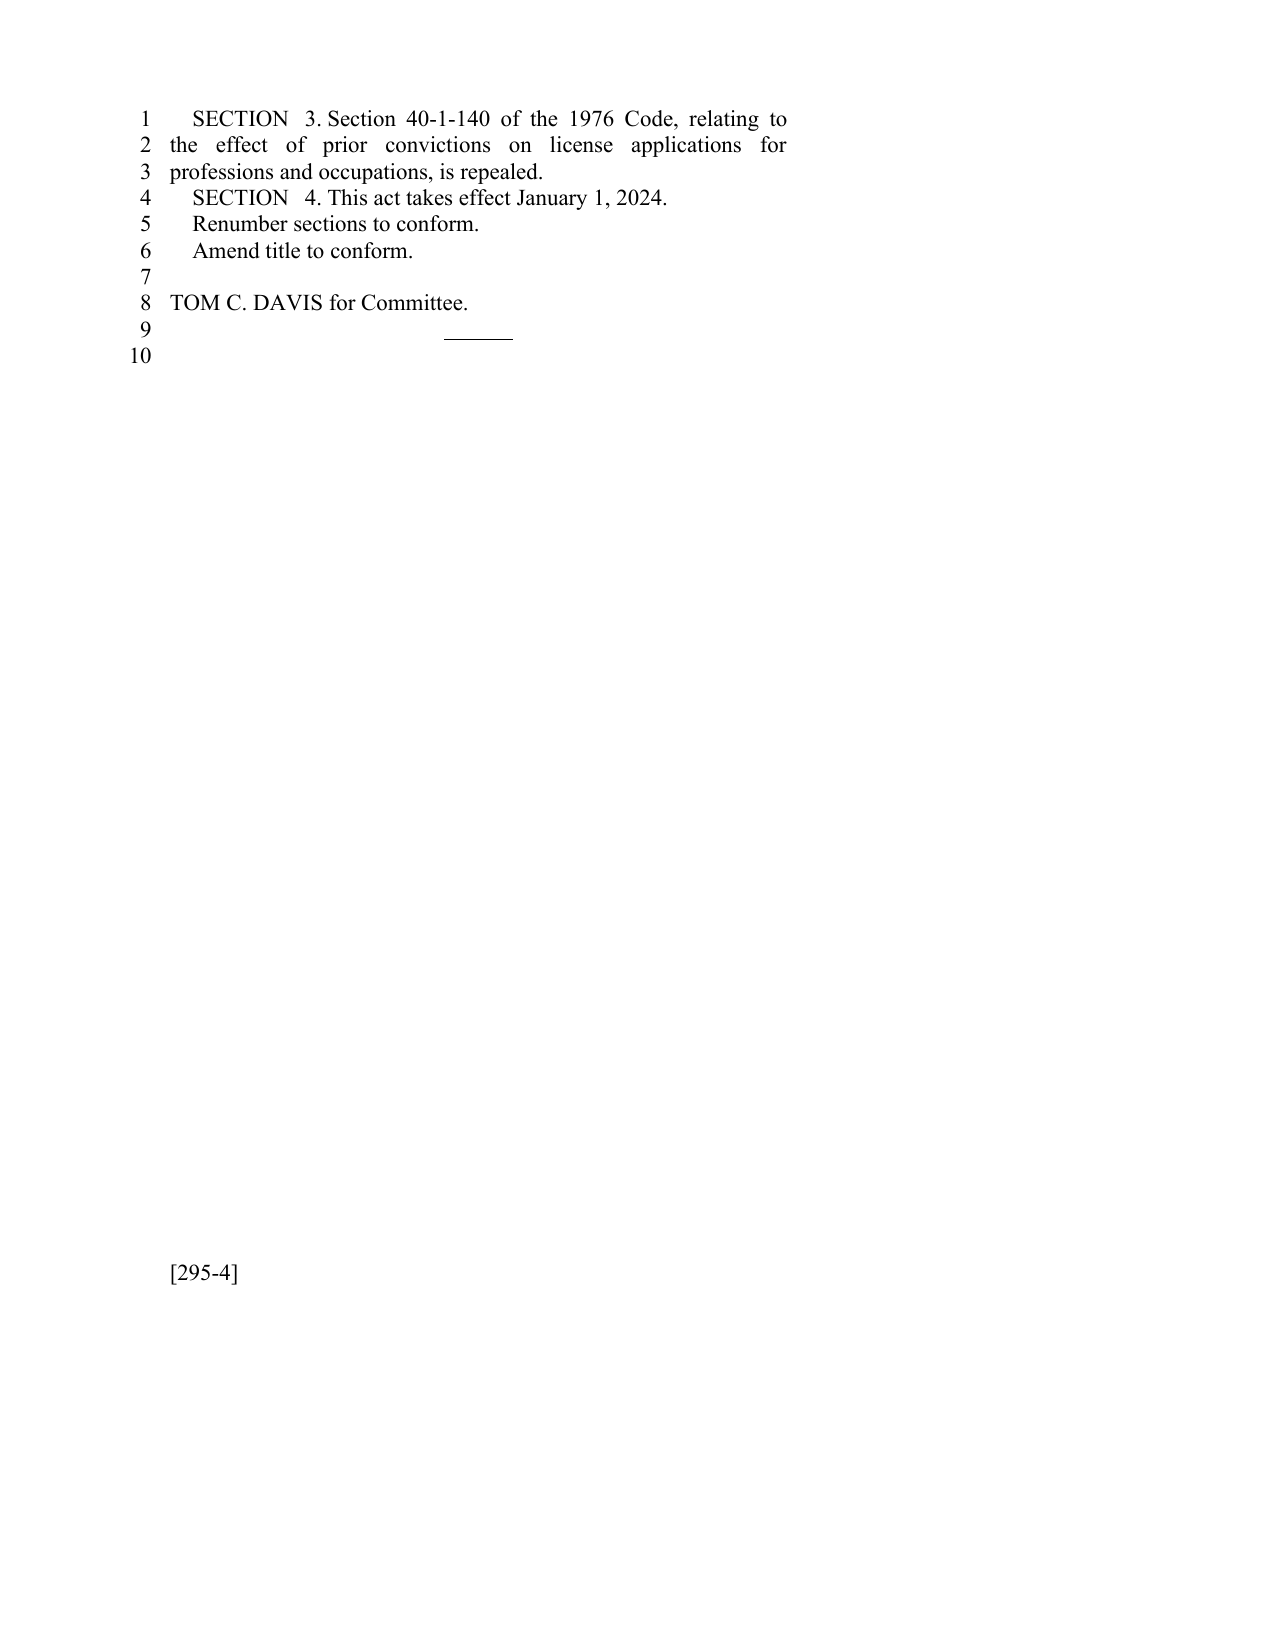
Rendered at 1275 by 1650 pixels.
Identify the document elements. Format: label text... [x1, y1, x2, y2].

text Renumber sections to conform. [169, 210, 787, 237]
text SECTION 3. Section 40-1-140 of the 1976 Code, relating to the effect of prior convictions on license applications for professions and occupations, is repealed. [169, 105, 787, 184]
text Amend title to conform. [169, 237, 787, 263]
text SECTION 4. This act takes effect January 1, 2024. [169, 184, 787, 210]
text TOM C. DAVIS for Committee. [169, 289, 787, 316]
